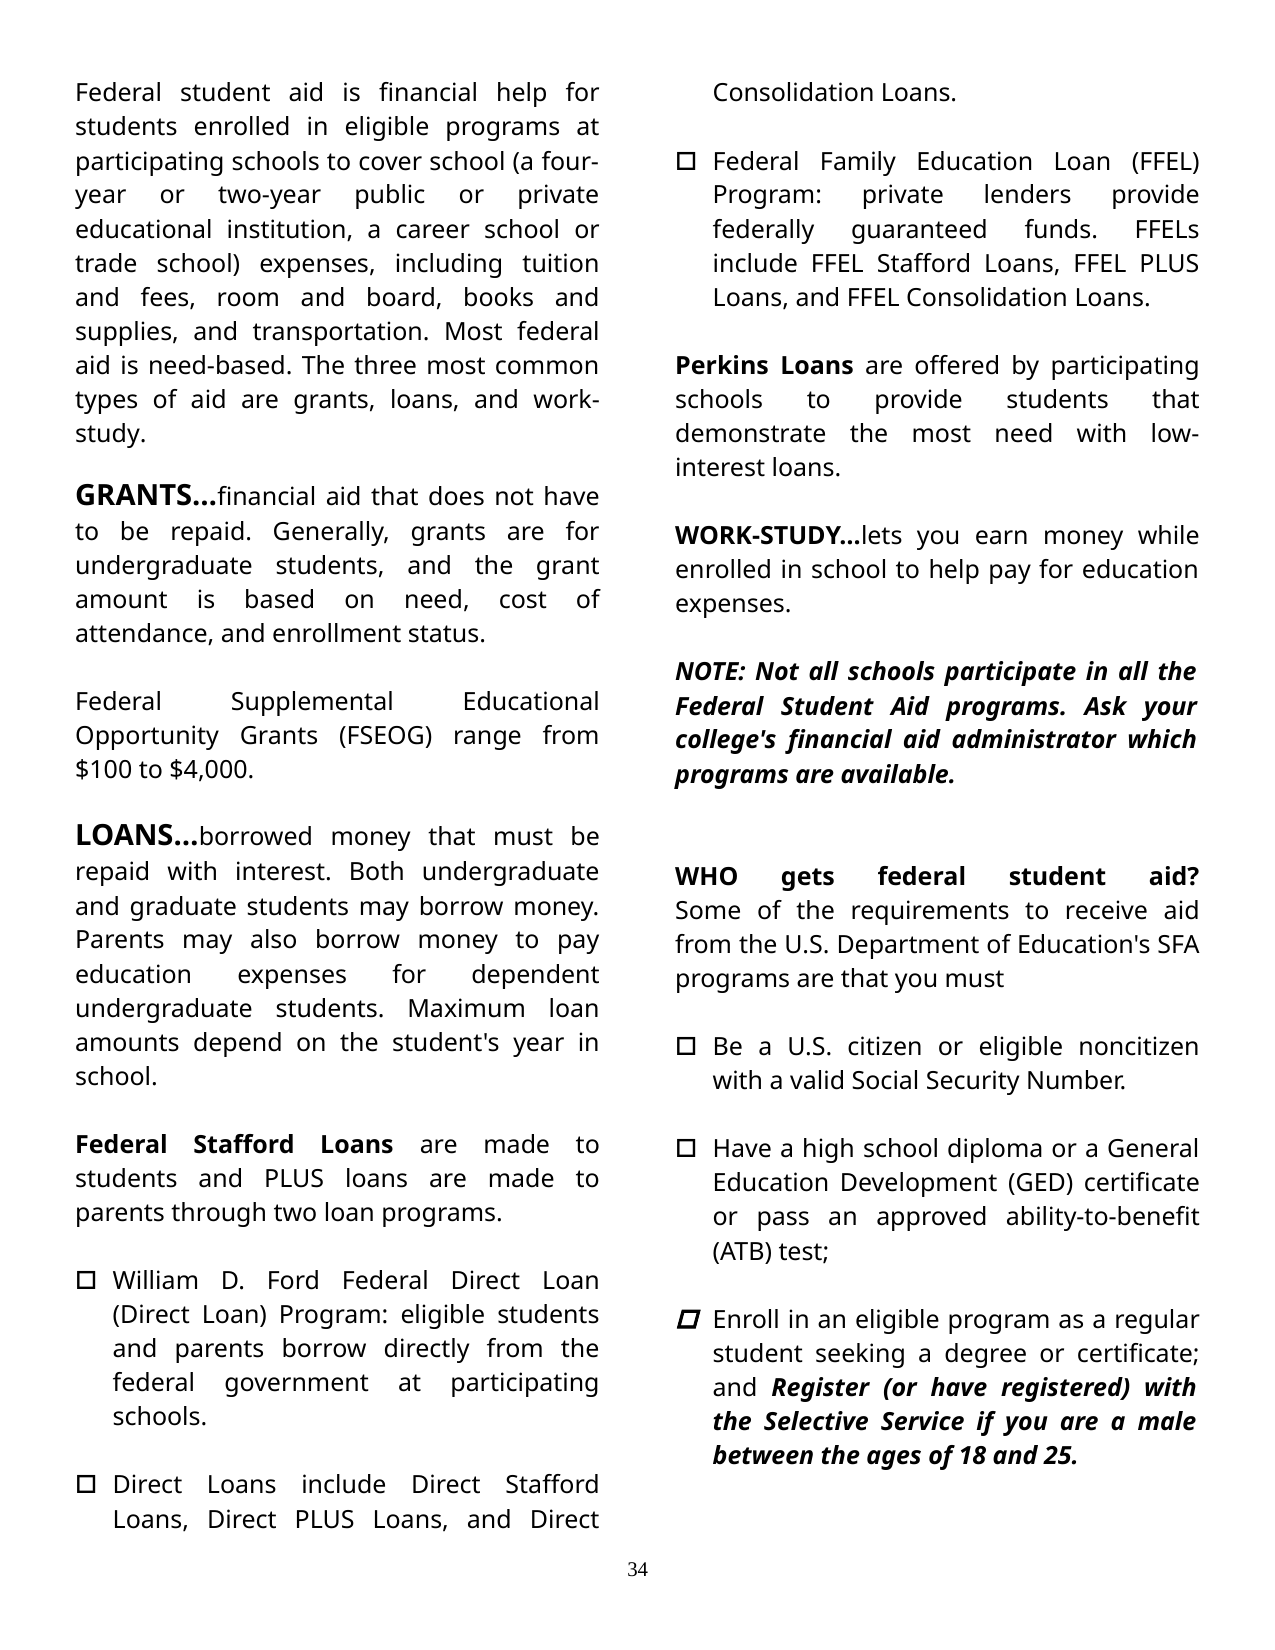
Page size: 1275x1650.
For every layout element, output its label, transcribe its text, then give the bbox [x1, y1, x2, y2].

text NOTE: Not all schools participate in all the Federal Student Aid programs. Ask your college's financial aid administrator which programs are available. [675, 654, 1200, 790]
text WORK-STUDY…lets you earn money while enrolled in school to help pay for education expenses. [675, 518, 1200, 620]
text LOANS…borrowed money that must be repaid with interest. Both undergraduate and graduate students may borrow money. Parents may also borrow money to pay education expenses for dependent undergraduate students. Maximum loan amounts depend on the student's year in school. [75, 814, 600, 1092]
list Be a U.S. citizen or eligible noncitizen with a valid Social Security Number. [675, 1029, 1200, 1097]
list Direct Loans include Direct Stafford Loans, Direct PLUS Loans, and Direct Consolidation Loans. [675, 75, 1200, 109]
text Federal Supplemental Educational Opportunity Grants (FSEOG) range from $100 to $4,000. [75, 684, 600, 786]
list Have a high school diploma or a General Education Development (GED) certificate or pass an approved ability-to-benefit (ATB) test; [675, 1131, 1200, 1267]
list Direct Loans include Direct Stafford Loans, Direct PLUS Loans, and Direct Consolidation Loans. [75, 1467, 600, 1535]
text WHO gets federal student aid? Some of the requirements to receive aid from the U.S. Department of Education's SFA programs are that you must [675, 858, 1200, 995]
text GRANTS…financial aid that does not have to be repaid. Generally, grants are for undergraduate students, and the grant amount is based on need, cost of attendance, and enrollment status. [75, 474, 600, 650]
list Enroll in an eligible program as a regular student seeking a degree or certificate; and Register (or have registered) with the Selective Service if you are a male between the ages of 18 and 25. [675, 1301, 1200, 1472]
list William D. Ford Federal Direct Loan (Direct Loan) Program: eligible students and parents borrow directly from the federal government at participating schools. [75, 1263, 600, 1433]
list Federal Family Education Loan (FFEL) Program: private lenders provide federally guaranteed funds. FFELs include FFEL Stafford Loans, FFEL PLUS Loans, and FFEL Consolidation Loans. [675, 143, 1200, 313]
text Federal student aid is financial help for students enrolled in eligible programs at participating schools to cover school (a four-year or two-year public or private educational institution, a career school or trade school) expenses, including tuition and fees, room and board, books and supplies, and transportation. Most federal aid is need-based. The three most common types of aid are grants, loans, and work-study. [75, 75, 600, 450]
text Federal Stafford Loans are made to students and PLUS loans are made to parents through two loan programs. [75, 1127, 600, 1229]
text Perkins Loans are offered by participating schools to provide students that demonstrate the most need with low-interest loans. [675, 347, 1200, 484]
